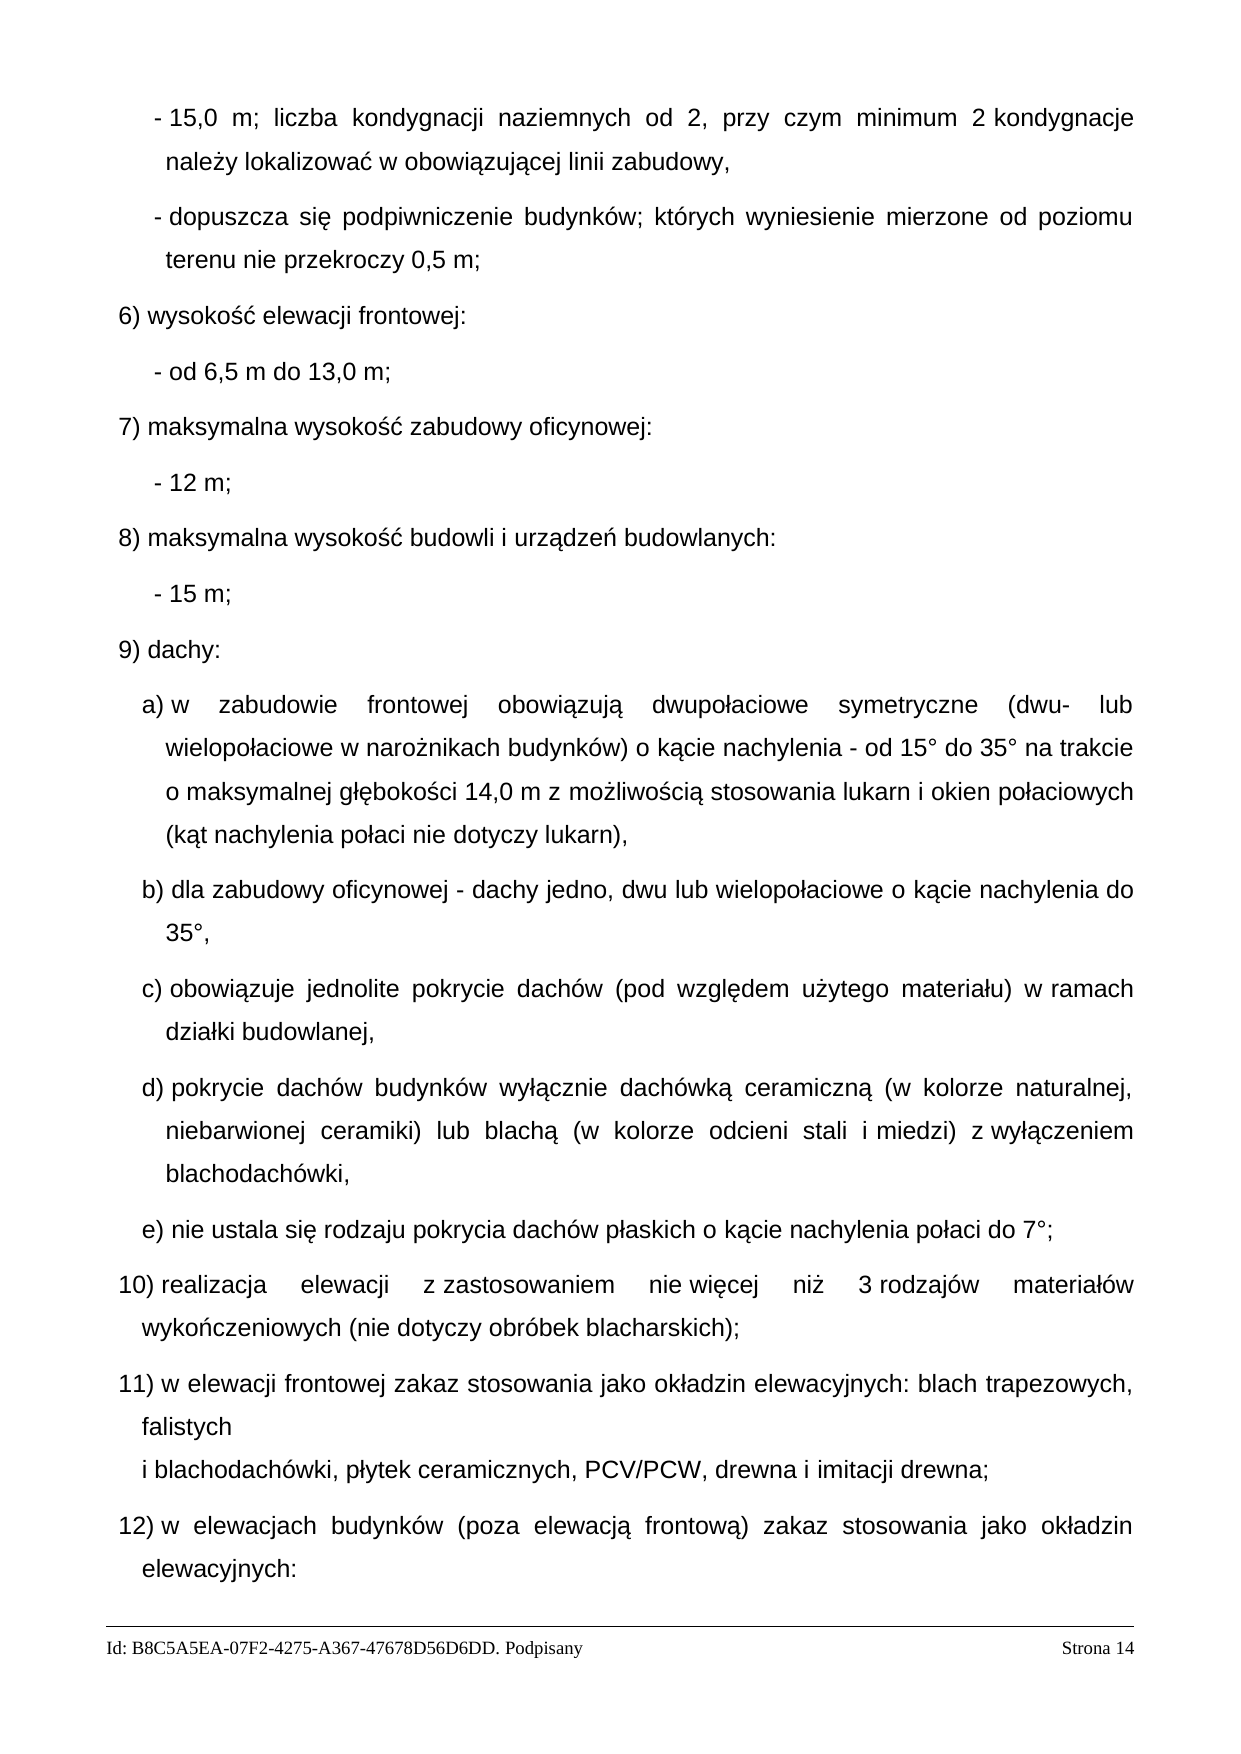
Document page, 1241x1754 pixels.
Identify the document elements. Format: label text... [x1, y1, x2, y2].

text a) w zabudowie frontowej obowiązują dwupołaciowe symetryczne (dwu- lub wielopołaciowe w narożnikach budynków) o kącie nachylenia - od 15° do 35° na trakcie o maksymalnej głębokości 14,0 m z możliwością stosowania lukarn i okien połaciowych (kąt nachylenia połaci nie dotyczy lukarn), [142, 690, 1134, 848]
text - od 6,5 m do 13,0 m; [153, 356, 1134, 385]
text - 15 m; [153, 579, 1134, 608]
text 8) maksymalna wysokość budowli i urządzeń budowlanych: [118, 523, 1134, 552]
text 7) maksymalna wysokość zabudowy oficynowej: [118, 412, 1134, 441]
text c) obowiązuje jednolite pokrycie dachów (pod względem użytego materiału) w ramach działki budowlanej, [142, 974, 1134, 1046]
text b) dla zabudowy oficynowej - dachy jedno, dwu lub wielopołaciowe o kącie nachylenia do 35°, [142, 875, 1134, 947]
text - 15,0 m; liczba kondygnacji naziemnych od 2, przy czym minimum 2 kondygnacje należy lokalizować w obowiązującej linii zabudowy, [153, 103, 1134, 175]
text - dopuszcza się podpiwniczenie budynków; których wyniesienie mierzone od poziomu terenu nie przekroczy 0,5 m; [153, 202, 1134, 274]
text - 12 m; [153, 468, 1134, 496]
text 9) dachy: [118, 634, 1134, 663]
text 10) realizacja elewacji z zastosowaniem nie więcej niż 3 rodzajów materiałów wykończeniowych (nie dotyczy obróbek blacharskich); [118, 1270, 1134, 1342]
text e) nie ustala się rodzaju pokrycia dachów płaskich o kącie nachylenia połaci do 7°; [142, 1214, 1134, 1243]
text 12) w elewacjach budynków (poza elewacją frontową) zakaz stosowania jako okładzin elewacyjnych: [118, 1511, 1134, 1583]
text d) pokrycie dachów budynków wyłącznie dachówką ceramiczną (w kolorze naturalnej, niebarwionej ceramiki) lub blachą (w kolorze odcieni stali i miedzi) z wyłączeniem blachodachówki, [142, 1073, 1134, 1188]
text 6) wysokość elewacji frontowej: [118, 301, 1134, 329]
text 11) w elewacji frontowej zakaz stosowania jako okładzin elewacyjnych: blach trapezowych, falistych i blachodachówki, płytek ceramicznych, PCV/PCW, drewna i imitacji drewna; [118, 1369, 1134, 1484]
